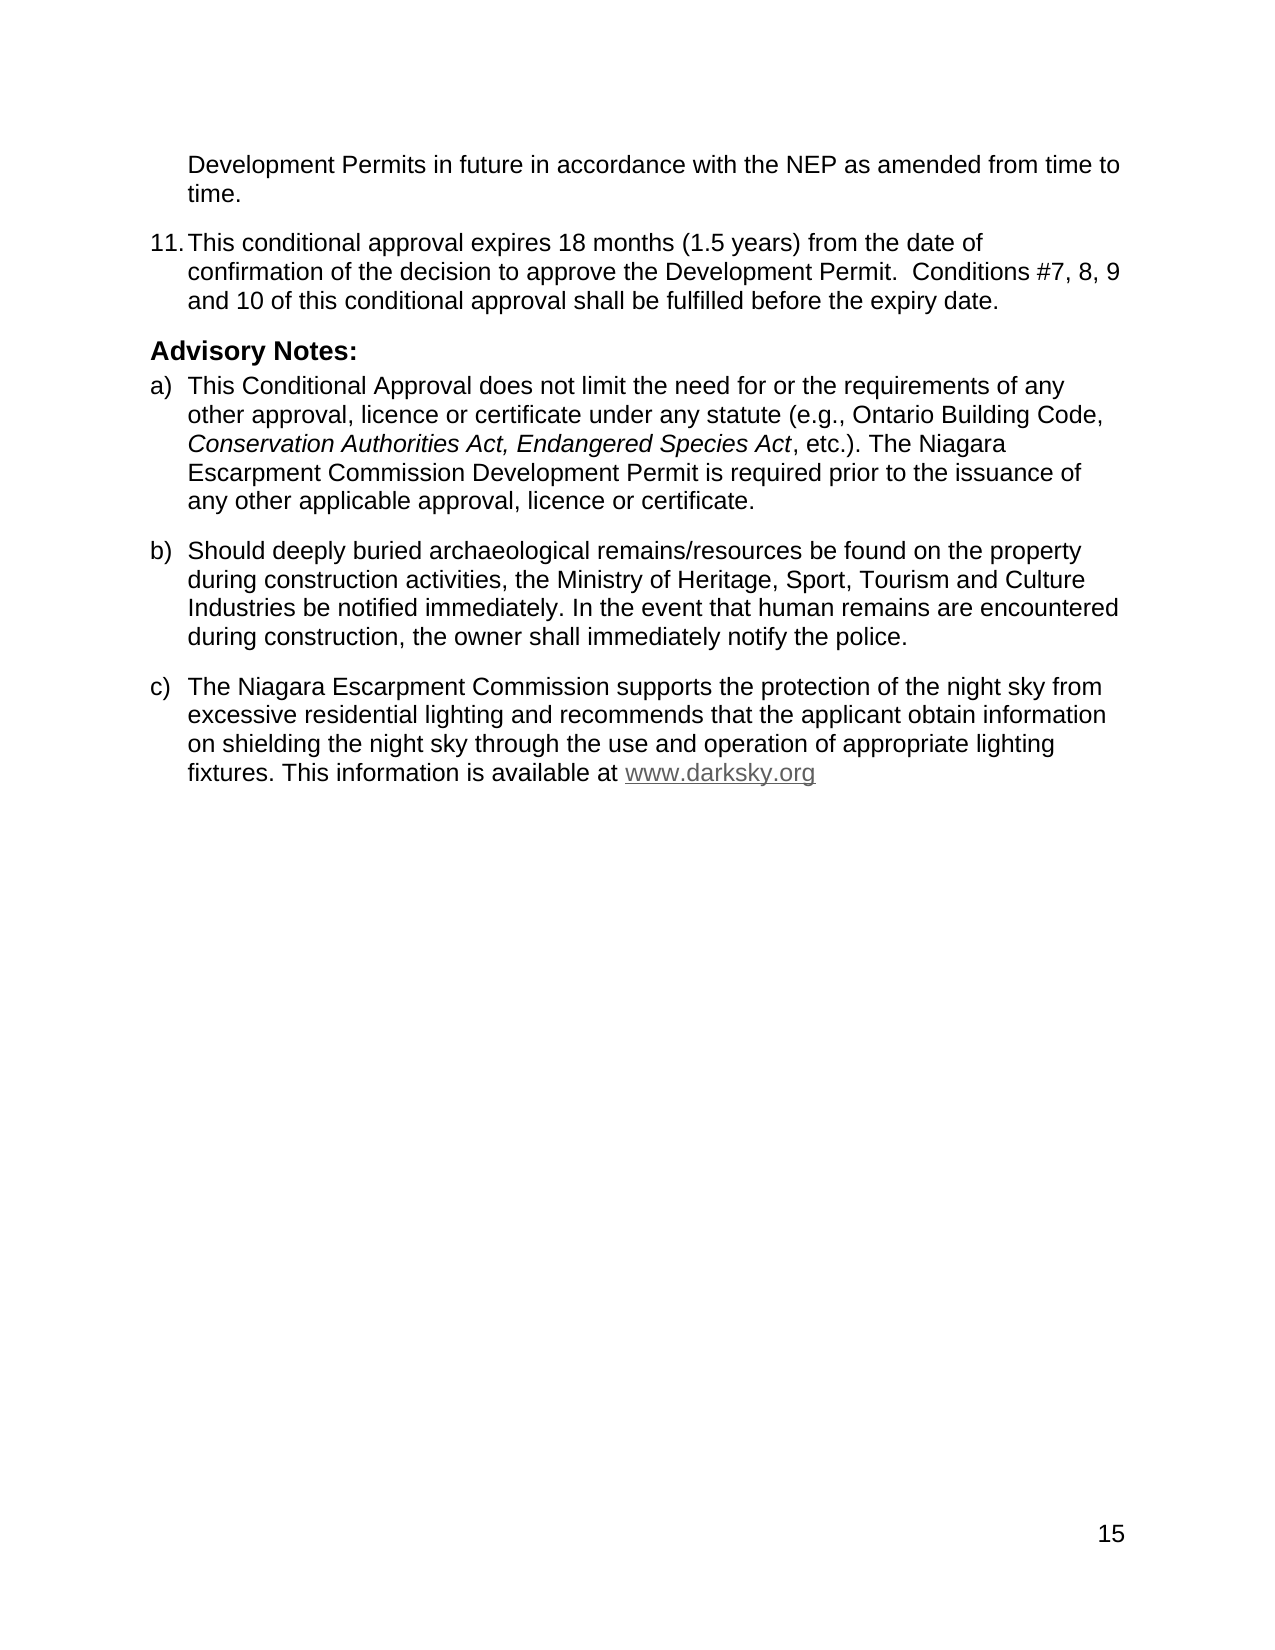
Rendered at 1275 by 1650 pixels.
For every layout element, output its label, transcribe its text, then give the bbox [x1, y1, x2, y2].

list This conditional approval expires 18 months (1.5 years) from the date of confirmation of the decision to approve the Development Permit. Conditions #7, 8, 9 and 10 of this conditional approval shall be fulfilled before the expiry date. [150, 228, 1125, 314]
list This Conditional Approval does not limit the need for or the requirements of any other approval, licence or certificate under any statute (e.g., Ontario Building Code, Conservation Authorities Act, Endangered Species Act, etc.). The Niagara Escarpment Commission Development Permit is required prior to the issuance of any other applicable approval, licence or certificate. [150, 371, 1125, 515]
subtitle Advisory Notes: [150, 335, 1125, 367]
list Should deeply buried archaeological remains/resources be found on the property during construction activities, the Ministry of Heritage, Sport, Tourism and Culture Industries be notified immediately. In the event that human remains are encountered during construction, the owner shall immediately notify the police. [150, 536, 1125, 651]
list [150, 150, 1125, 207]
list The Niagara Escarpment Commission supports the protection of the night sky from excessive residential lighting and recommends that the applicant obtain information on shielding the night sky through the use and operation of appropriate lighting fixtures. This information is available at www.darksky.org [150, 672, 1125, 787]
